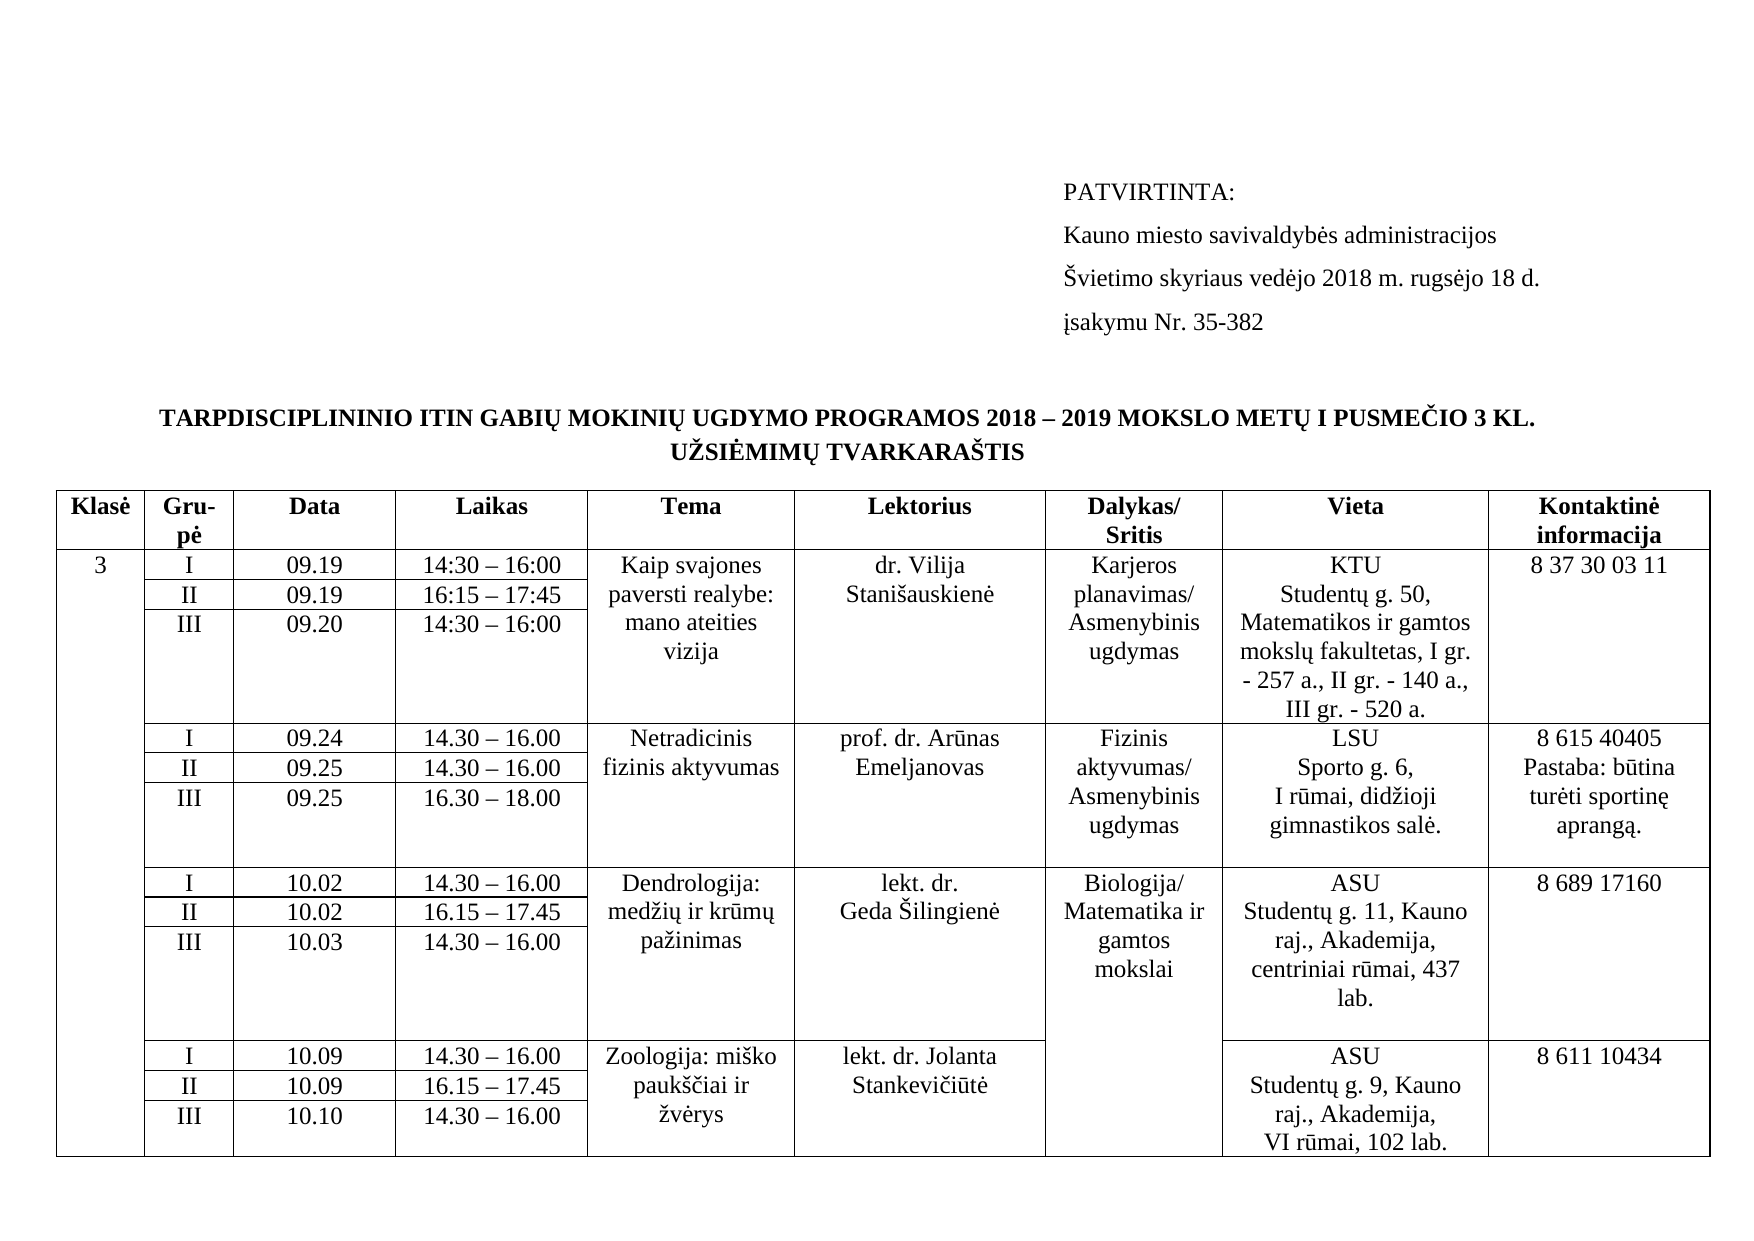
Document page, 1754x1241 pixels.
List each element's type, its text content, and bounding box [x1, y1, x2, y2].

table_cell Fizinis aktyvumas/ Asmenybinis ugdymas [1046, 724, 1222, 867]
table_cell dr. Vilija Stanišauskienė [795, 550, 1045, 722]
table_cell III [145, 1101, 233, 1156]
text PATVIRTINTA: [928, 177, 1577, 206]
table_cell 09.25 [234, 783, 395, 867]
table_header Lektorius [795, 491, 1045, 549]
table_cell LSU Sporto g. 6, I rūmai, didžioji gimnastikos salė. [1223, 724, 1488, 867]
table_cell III [145, 783, 233, 867]
table_cell III [145, 927, 233, 1040]
table_header Gru-pė [145, 491, 233, 549]
table_cell 14.30 – 16.00 [396, 868, 587, 896]
table_cell Biologija/ Matematika ir gamtos mokslai [1046, 868, 1222, 1156]
table_cell 14:30 – 16:00 [396, 550, 587, 579]
table_cell 16.15 – 17.45 [396, 1071, 587, 1100]
table_cell 10.09 [234, 1071, 395, 1100]
table_cell 14.30 – 16.00 [396, 927, 587, 1040]
table_cell I [145, 724, 233, 752]
table_cell Dendrologija: medžių ir krūmų pažinimas [588, 868, 794, 1040]
table_cell II [145, 753, 233, 782]
table_cell 10.03 [234, 927, 395, 1040]
table_cell Netradicinis fizinis aktyvumas [588, 724, 794, 867]
table_cell 09.19 [234, 580, 395, 608]
table_cell Zoologija: miško paukščiai ir žvėrys [588, 1041, 794, 1156]
table_cell 10.09 [234, 1041, 395, 1070]
table_cell II [145, 1071, 233, 1100]
table_cell I [145, 868, 233, 896]
table_cell 14.30 – 16.00 [396, 724, 587, 752]
table_cell 14.30 – 16.00 [396, 1101, 587, 1156]
table_cell ASU Studentų g. 11, Kauno raj., Akademija, centriniai rūmai, 437 lab. [1223, 868, 1488, 1040]
table_header Vieta [1223, 491, 1488, 549]
table_cell 16:15 – 17:45 [396, 580, 587, 608]
table_cell 14:30 – 16:00 [396, 610, 587, 722]
table_cell Karjeros planavimas/ Asmenybinis ugdymas [1046, 550, 1222, 722]
table_cell 16.30 – 18.00 [396, 783, 587, 867]
table_header Data [234, 491, 395, 549]
table_cell 09.20 [234, 610, 395, 722]
table_cell 3 [57, 550, 144, 1156]
table_cell 16.15 – 17.45 [396, 898, 587, 926]
table_cell 09.25 [234, 753, 395, 782]
text Kauno miesto savivaldybės administracijos [928, 220, 1577, 249]
table_cell II [145, 580, 233, 608]
table_cell III [145, 610, 233, 722]
table_cell KTU Studentų g. 50, Matematikos ir gamtos mokslų fakultetas, I gr. - 257 a., II gr. - 140 a., III gr. - 520 a. [1223, 550, 1488, 722]
table_cell 10.02 [234, 868, 395, 896]
table_header Laikas [396, 491, 587, 549]
table_cell ASU Studentų g. 9, Kauno raj., Akademija, VI rūmai, 102 lab. [1223, 1041, 1488, 1156]
table_header Klasė [57, 491, 144, 549]
table_cell Kaip svajones paversti realybe: mano ateities vizija [588, 550, 794, 722]
table_cell 10.10 [234, 1101, 395, 1156]
table_cell lekt. dr. Geda Šilingienė [795, 868, 1045, 1040]
table_cell I [145, 550, 233, 579]
table_cell 09.24 [234, 724, 395, 752]
table_cell 10.02 [234, 898, 395, 926]
text Švietimo skyriaus vedėjo 2018 m. rugsėjo 18 d. įsakymu Nr. 35-382 [1063, 263, 1577, 335]
table_header Kontaktinė informacija [1489, 491, 1709, 549]
table_cell 8 689 17160 [1489, 868, 1709, 1040]
table_cell 8 37 30 03 11 [1489, 550, 1709, 722]
table_cell I [145, 1041, 233, 1070]
table_cell 8 611 10434 [1489, 1041, 1709, 1156]
text TARPDISCIPLININIO ITIN GABIŲ MOKINIŲ UGDYMO PROGRAMOS 2018 – 2019 MOKSLO METŲ I PUSMEČIO 3 KL. UŽSIĖMIMŲ TVARKARAŠTIS [118, 403, 1577, 465]
table_header Dalykas/ Sritis [1046, 491, 1222, 549]
table_header Tema [588, 491, 794, 549]
table_cell 8 615 40405 Pastaba: būtina turėti sportinę aprangą. [1489, 724, 1709, 867]
table_cell prof. dr. Arūnas Emeljanovas [795, 724, 1045, 867]
table_cell 09.19 [234, 550, 395, 579]
table_cell 14.30 – 16.00 [396, 753, 587, 782]
table_cell II [145, 898, 233, 926]
table_cell lekt. dr. Jolanta Stankevičiūtė [795, 1041, 1045, 1156]
table_cell 14.30 – 16.00 [396, 1041, 587, 1070]
